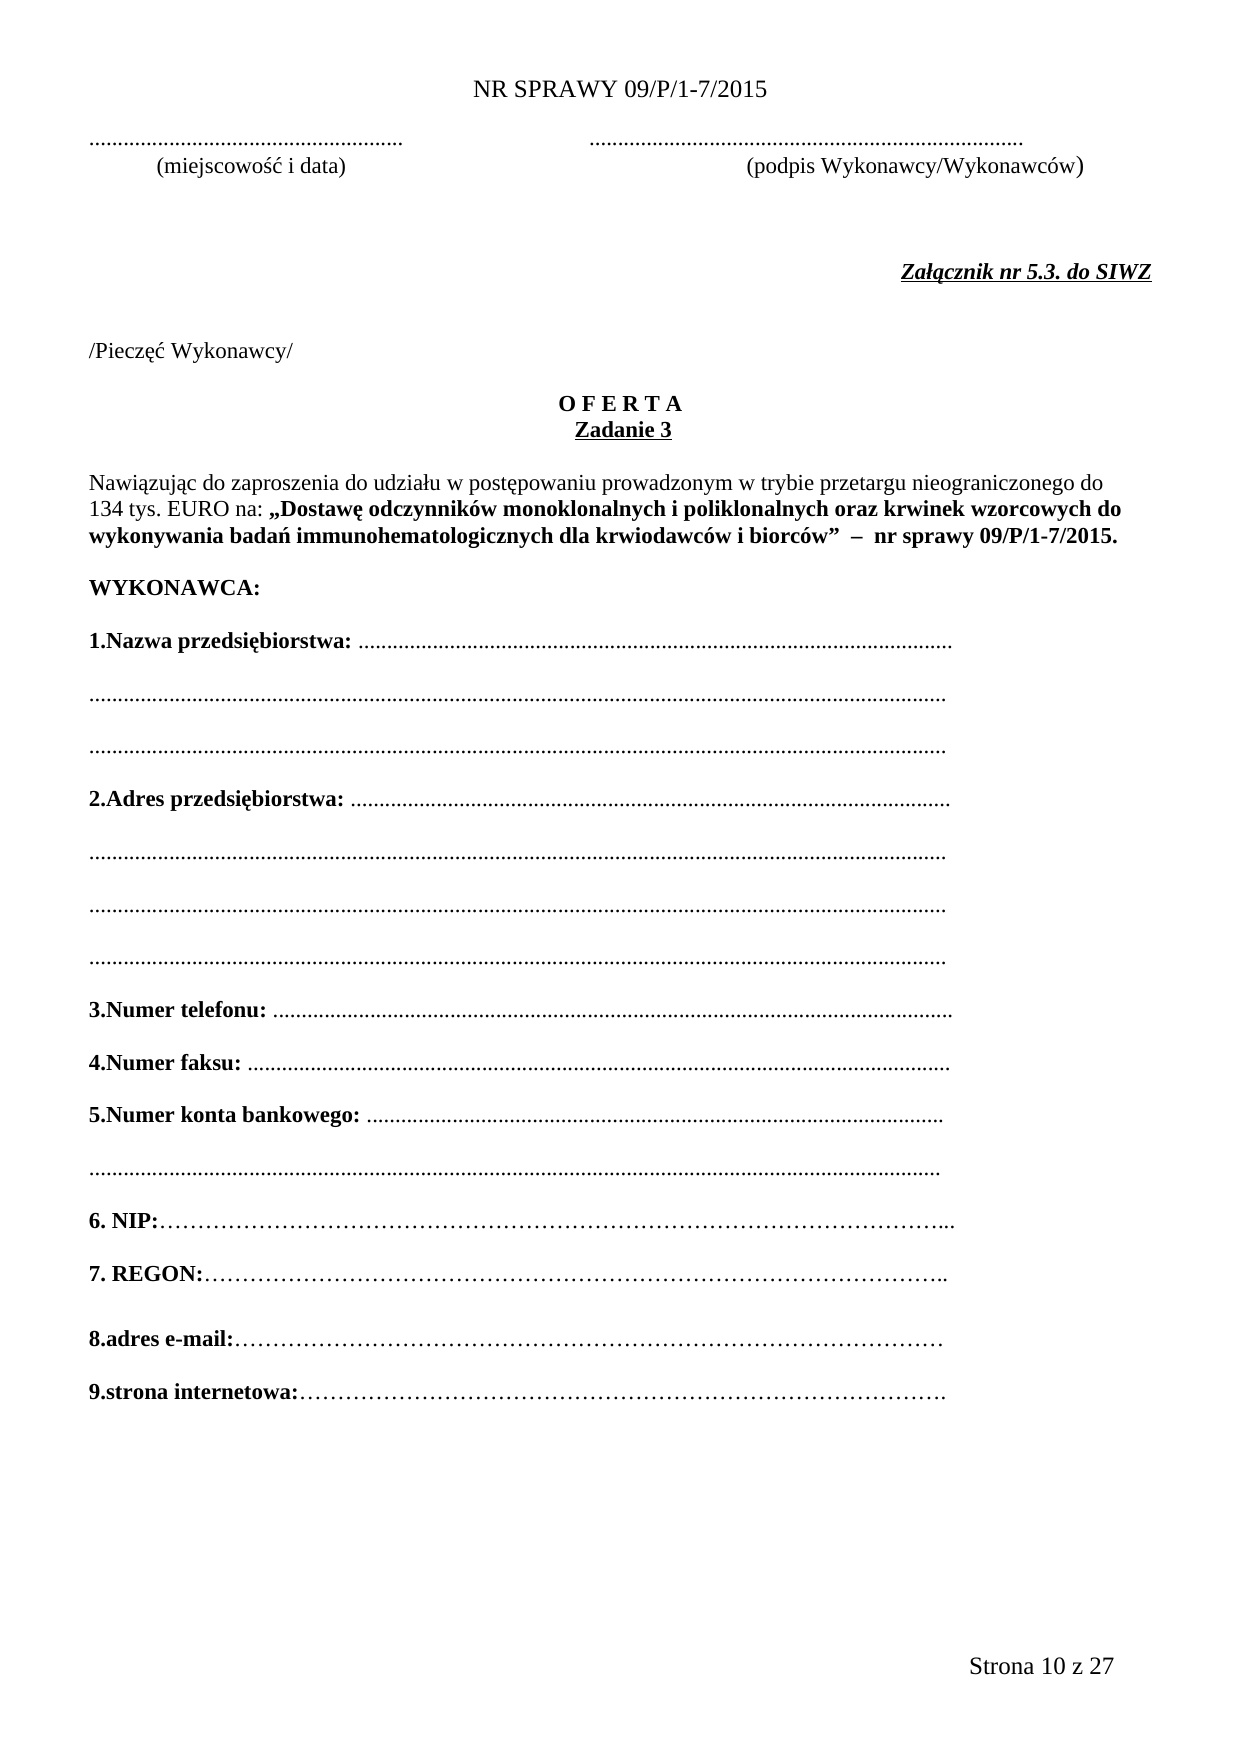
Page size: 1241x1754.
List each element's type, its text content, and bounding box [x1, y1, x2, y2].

text 7. REGON:…………………………………………………………………………………….. [89, 1260, 1152, 1286]
text 5.Numer konta bankowego: ..................................................................................................... [89, 1102, 1152, 1128]
text (miejscowość i data) (podpis Wykonawcy/Wykonawców) [89, 150, 1152, 179]
text 1.Nazwa przedsiębiorstwa: ........................................................................................................ [89, 627, 1152, 653]
text Nawiązując do zaproszenia do udziału w postępowaniu prowadzonym w trybie przetargu nieograniczonego do 134 tys. EURO na: „Dostawę odczynników monoklonalnych i poliklonalnych oraz krwinek wzorcowych do wykonywania badań immunohematologicznych dla krwiodawców i biorców” – nr sprawy 09/P/1-7/2015. [89, 469, 1152, 548]
text 8.adres e-mail:………………………………………………………………………………… [89, 1326, 1152, 1352]
text ...................................................................................................................................................... [89, 680, 1152, 706]
text 3.Numer telefonu: ....................................................................................................................... [89, 996, 1152, 1022]
text 4.Numer faksu: ........................................................................................................................... [89, 1049, 1152, 1075]
text Zadanie 3 [89, 416, 1152, 443]
text ...................................................................................................................................................... [89, 733, 1152, 759]
text ....................................................... ............................................................................ [89, 124, 1152, 150]
text WYKONAWCA: [89, 574, 1152, 601]
text 9.strona internetowa:…………………………………………………………………………. [89, 1378, 1152, 1404]
text O F E R T A [89, 390, 1152, 416]
text 6. NIP:…………………………………………………………………………………………... [89, 1207, 1152, 1233]
text /Pieczęć Wykonawcy/ [89, 337, 1152, 364]
text ...................................................................................................................................................... [89, 838, 1152, 864]
text ...................................................................................................................................................... [89, 891, 1152, 917]
subtitle Załącznik nr 5.3. do SIWZ [89, 258, 1152, 284]
text 2.Adres przedsiębiorstwa: ......................................................................................................... [89, 785, 1152, 812]
text ...................................................................................................................................................... [89, 943, 1152, 970]
text ..................................................................................................................................................... [89, 1154, 1152, 1181]
